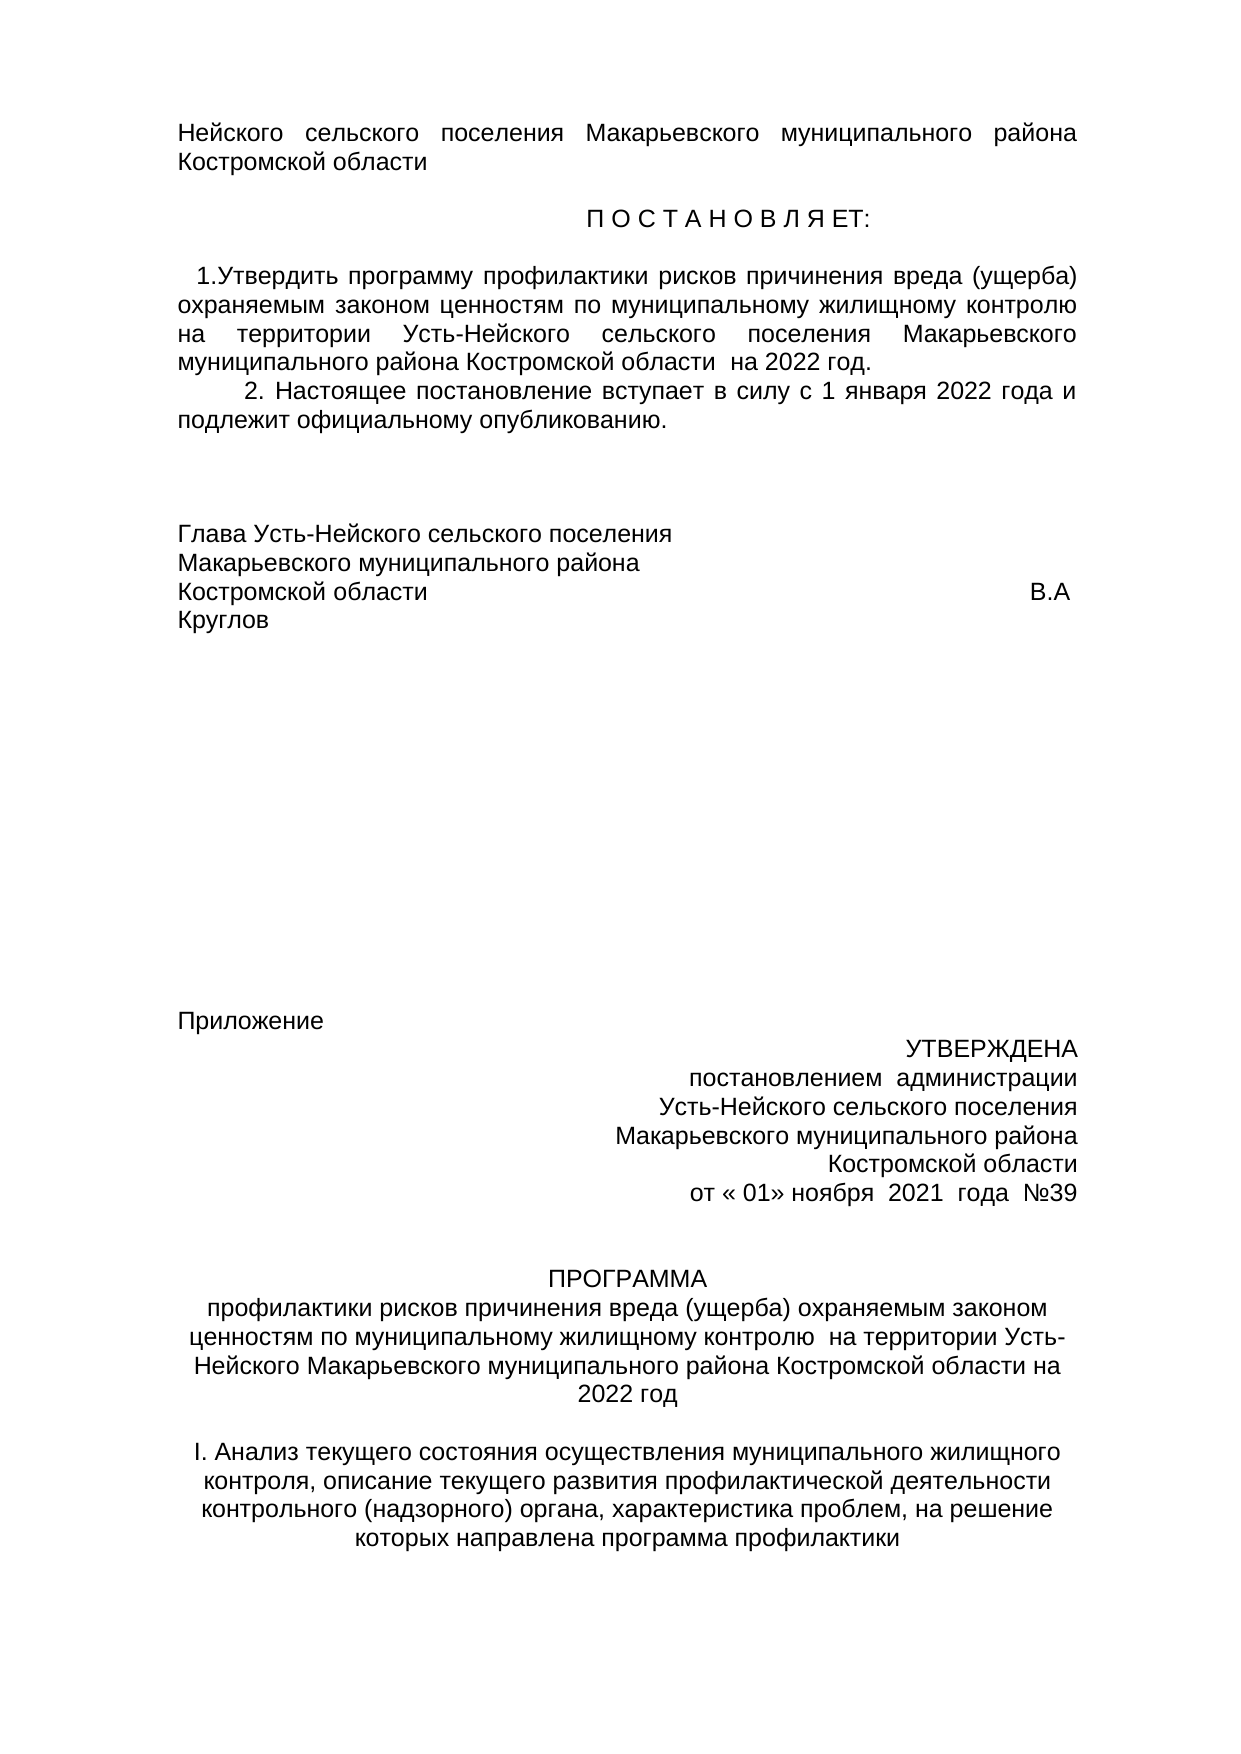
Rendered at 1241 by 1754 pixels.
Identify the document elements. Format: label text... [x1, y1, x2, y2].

text Костромской области В.А Круглов [177, 577, 1078, 634]
text постановлением администрации [177, 1063, 1078, 1092]
text Макарьевского муниципального района [177, 1121, 1078, 1149]
text ПРОГРАММА [177, 1264, 1078, 1293]
text профилактики рисков причинения вреда (ущерба) охраняемым законом ценностям по муниципальному жилищному контролю на территории Усть-Нейского Макарьевского муниципального района Костромской области на 2022 год [177, 1293, 1078, 1408]
text УТВЕРЖДЕНА [177, 1034, 1078, 1063]
text Костромской области [177, 1149, 1078, 1178]
text 1.Утвердить программу профилактики рисков причинения вреда (ущерба) охраняемым законом ценностям по муниципальному жилищному контролю на территории Усть-Нейского сельского поселения Макарьевского муниципального района Костромской области на 2022 год. [177, 261, 1078, 376]
text Макарьевского муниципального района [177, 548, 1078, 577]
text 2. Настоящее постановление вступает в силу с 1 января 2022 года и подлежит официальному опубликованию. [177, 376, 1078, 434]
text П О С Т А Н О В Л Я ЕТ: [177, 204, 1078, 233]
text Глава Усть-Нейского сельского поселения [177, 519, 1078, 548]
text I. Анализ текущего состояния осуществления муниципального жилищного контроля, описание текущего развития профилактической деятельности контрольного (надзорного) органа, характеристика проблем, на решение которых направлена программа профилактики [177, 1437, 1078, 1552]
text от « 01» ноября 2021 года №39 [177, 1178, 1078, 1207]
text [177, 118, 1078, 176]
text Приложение [177, 978, 1078, 1034]
text Усть-Нейского сельского поселения [177, 1092, 1078, 1121]
